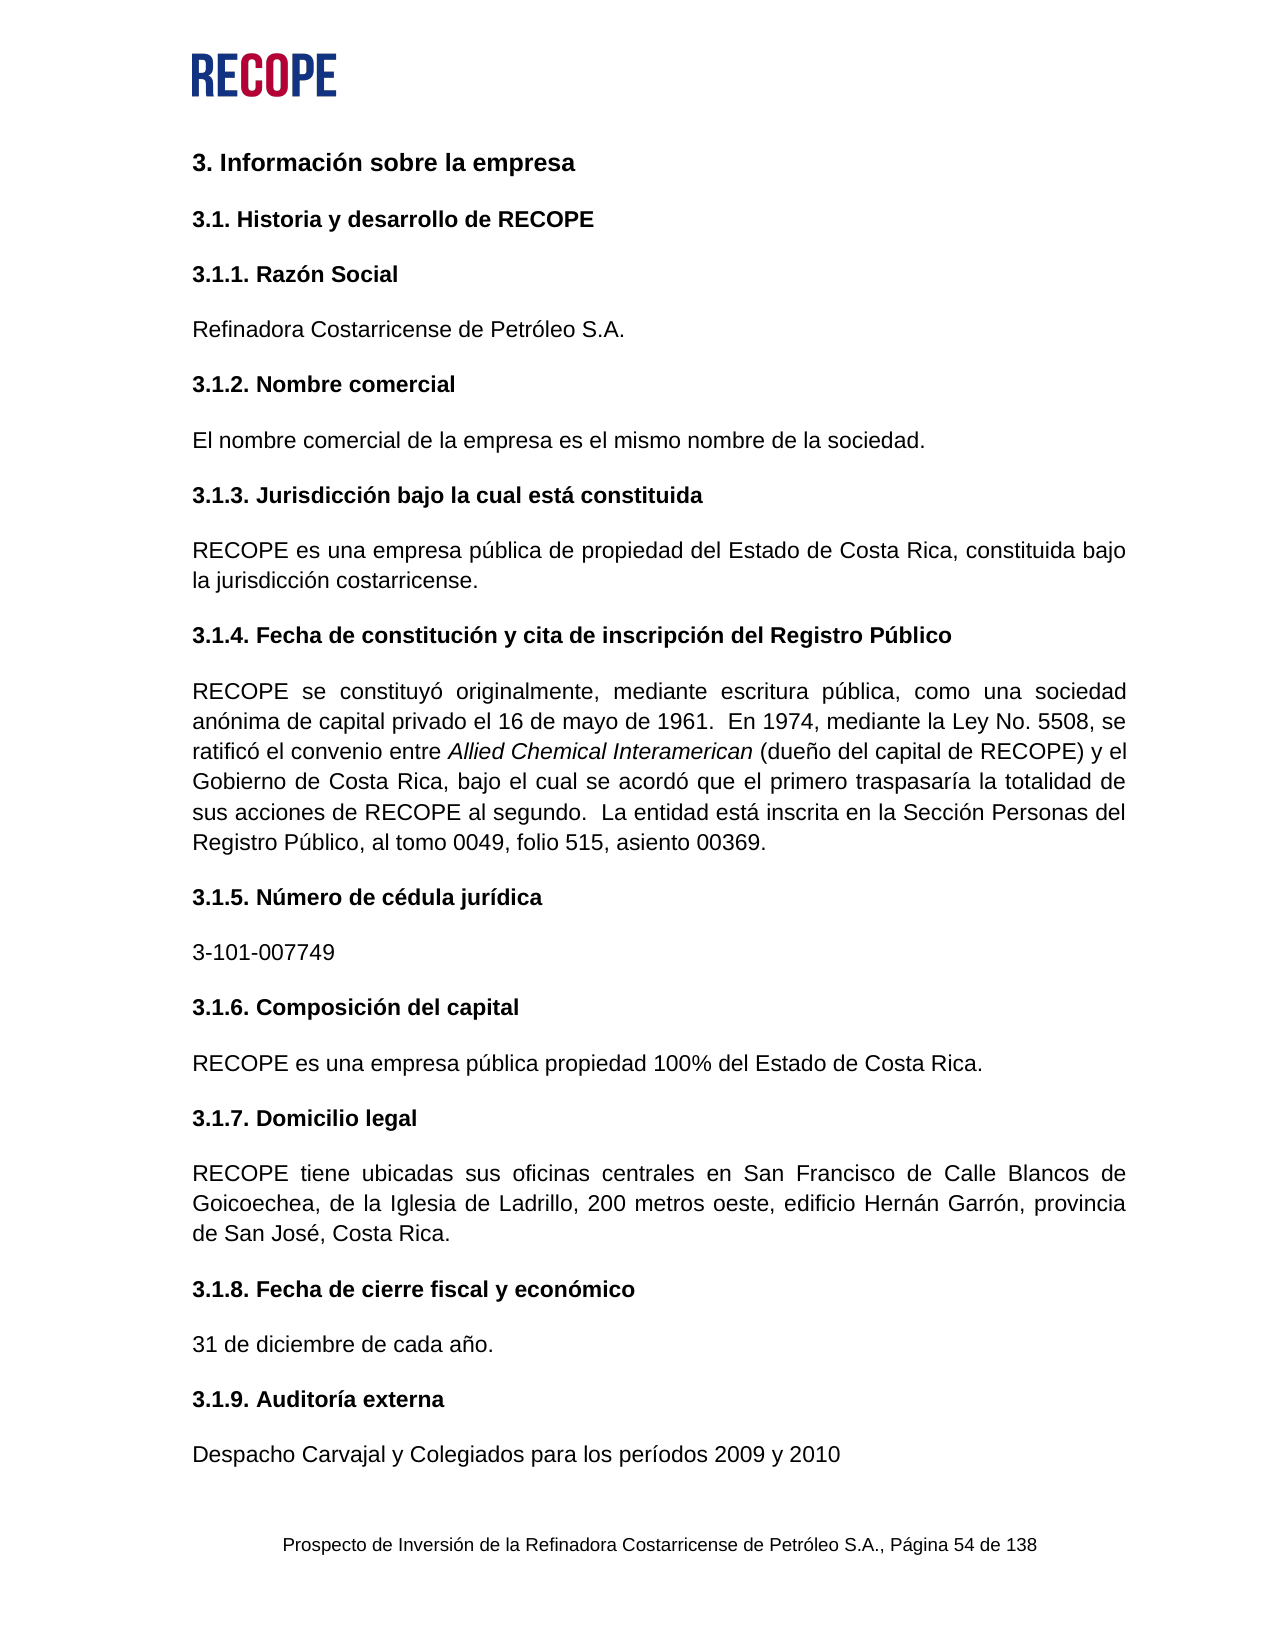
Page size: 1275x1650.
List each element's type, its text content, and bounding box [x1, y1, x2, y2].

text El nombre comercial de la empresa es el mismo nombre de la sociedad. [192, 427, 1127, 453]
text RECOPE se constituyó originalmente, mediante escritura pública, como una sociedad anónima de capital privado el 16 de mayo de 1961. En 1974, mediante la Ley No. 5508, se ratificó el convenio entre Allied Chemical Interamerican (dueño del capital de RECOPE) y el Gobierno de Costa Rica, bajo el cual se acordó que el primero traspasaría la totalidad de sus acciones de RECOPE al segundo. La entidad está inscrita en la Sección Personas del Registro Público, al tomo 0049, folio 515, asiento 00369. [192, 678, 1127, 855]
subtitle 3.1.9. Auditoría externa [192, 1386, 1127, 1412]
subtitle 3.1.6. Composición del capital [192, 994, 1127, 1021]
subtitle 3.1.1. Razón Social [192, 261, 1127, 287]
text RECOPE es una empresa pública de propiedad del Estado de Costa Rica, constituida bajo la jurisdicción costarricense. [192, 537, 1127, 593]
subtitle 3.1.4. Fecha de constitución y cita de inscripción del Registro Público [192, 622, 1127, 649]
text 31 de diciembre de cada año. [192, 1331, 1127, 1357]
subtitle 3.1.7. Domicilio legal [192, 1105, 1127, 1131]
subtitle 3.1. Historia y desarrollo de RECOPE [192, 206, 1127, 232]
text Refinadora Costarricense de Petróleo S.A. [192, 316, 1127, 342]
subtitle 3.1.5. Número de cédula jurídica [192, 884, 1127, 910]
text 3-101-007749 [192, 939, 1127, 965]
subtitle 3.1.2. Nombre comercial [192, 371, 1127, 398]
text RECOPE es una empresa pública propiedad 100% del Estado de Costa Rica. [192, 1049, 1127, 1076]
text Despacho Carvajal y Colegiados para los períodos 2009 y 2010 [192, 1441, 1127, 1467]
picture [192, 53, 337, 97]
subtitle 3. Información sobre la empresa [192, 148, 1127, 176]
subtitle 3.1.8. Fecha de cierre fiscal y económico [192, 1276, 1127, 1302]
text RECOPE tiene ubicadas sus oficinas centrales en San Francisco de Calle Blancos de Goicoechea, de la Iglesia de Ladrillo, 200 metros oeste, edificio Hernán Garrón, provincia de San José, Costa Rica. [192, 1160, 1127, 1247]
subtitle 3.1.3. Jurisdicción bajo la cual está constituida [192, 482, 1127, 508]
